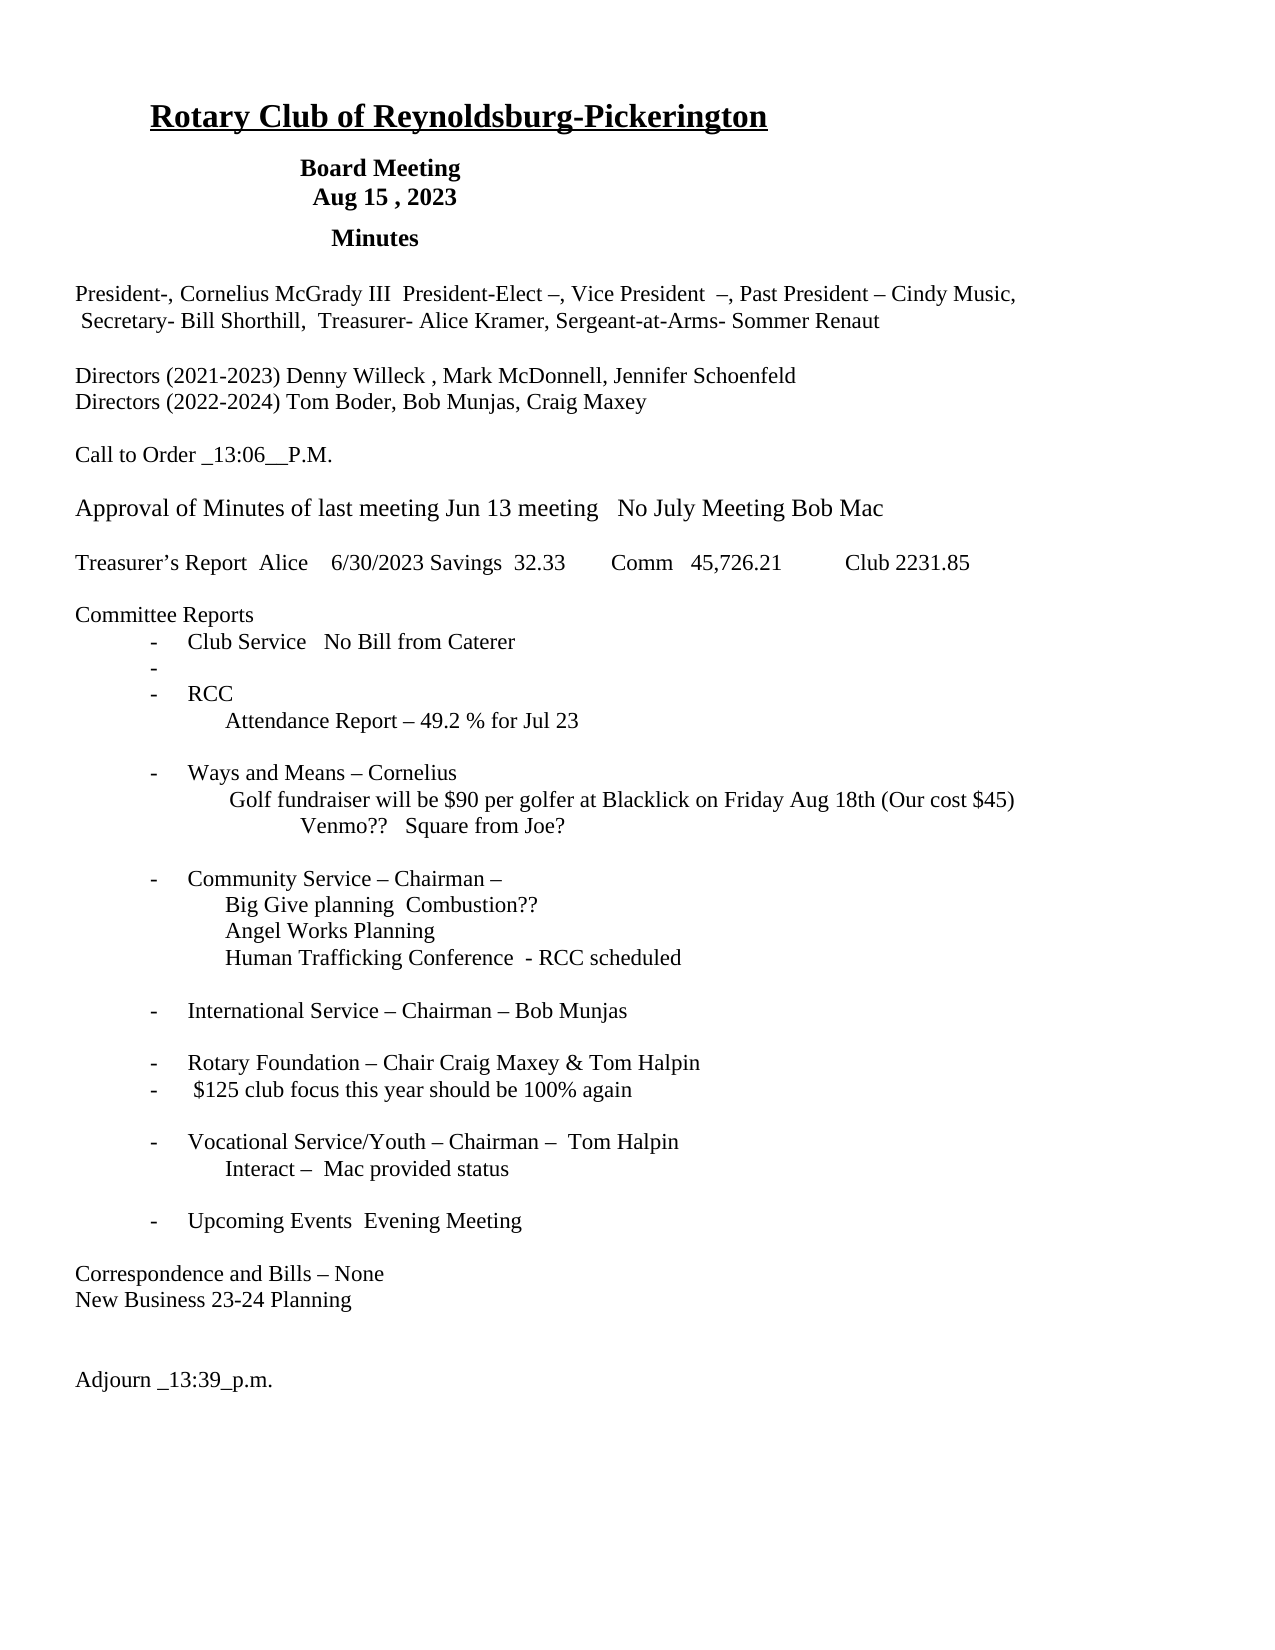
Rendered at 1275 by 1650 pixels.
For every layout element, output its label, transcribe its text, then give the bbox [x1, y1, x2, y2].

text Adjourn _13:39_p.m. [75, 1366, 1200, 1392]
text Directors (2022-2024) Tom Boder, Bob Munjas, Craig Maxey [75, 388, 1200, 414]
list Ways and Means – Cornelius [150, 759, 1200, 786]
list Interact – Mac provided status [225, 1155, 1200, 1181]
text New Business 23-24 Planning [75, 1287, 1200, 1313]
list Attendance Report – 49.2 % for Jul 23 [187, 707, 1200, 733]
text Approval of Minutes of last meeting Jun 13 meeting No July Meeting Bob Mac [75, 493, 1200, 522]
text Golf fundraiser will be $90 per golfer at Blacklick on Friday Aug 18th (Our cost $45) [75, 786, 1200, 812]
list RCC [150, 680, 1200, 707]
text Secretary- Bill Shorthill, Treasurer- Alice Kramer, Sergeant-at-Arms- Sommer Renaut [75, 307, 1200, 333]
list Community Service – Chairman – [150, 865, 1200, 891]
text Call to Order _13:06__P.M. [75, 441, 1200, 467]
list Upcoming Events Evening Meeting [150, 1207, 1200, 1234]
list Vocational Service/Youth – Chairman – Tom Halpin [150, 1128, 1200, 1155]
text President-, Cornelius McGrady III President-Elect –, Vice President –, Past President – Cindy Music, [75, 280, 1200, 307]
text Minutes [225, 223, 1200, 252]
text Committee Reports [75, 601, 1200, 628]
list Rotary Foundation – Chair Craig Maxey & Tom Halpin [150, 1049, 1200, 1076]
text Correspondence and Bills – None [75, 1260, 1200, 1287]
list $125 club focus this year should be 100% again [150, 1076, 1200, 1102]
list Club Service No Bill from Caterer [150, 628, 1200, 654]
text Venmo?? Square from Joe? [75, 812, 1200, 838]
text Rotary Club of Reynoldsburg-Pickerington [75, 96, 1200, 134]
text Angel Works Planning [225, 918, 1200, 944]
text Human Trafficking Conference - RCC scheduled [225, 944, 1200, 970]
list International Service – Chairman – Bob Munjas [150, 997, 1200, 1023]
text Board Meeting [225, 153, 1200, 182]
text Directors (2021-2023) Denny Willeck , Mark McDonnell, Jennifer Schoenfeld [75, 362, 1200, 388]
text Aug 15 , 2023 [75, 182, 1200, 211]
text Treasurer’s Report Alice 6/30/2023 Savings 32.33 Comm 45,726.21 Club 2231.85 [75, 549, 1200, 575]
text Big Give planning Combustion?? [225, 891, 1200, 918]
